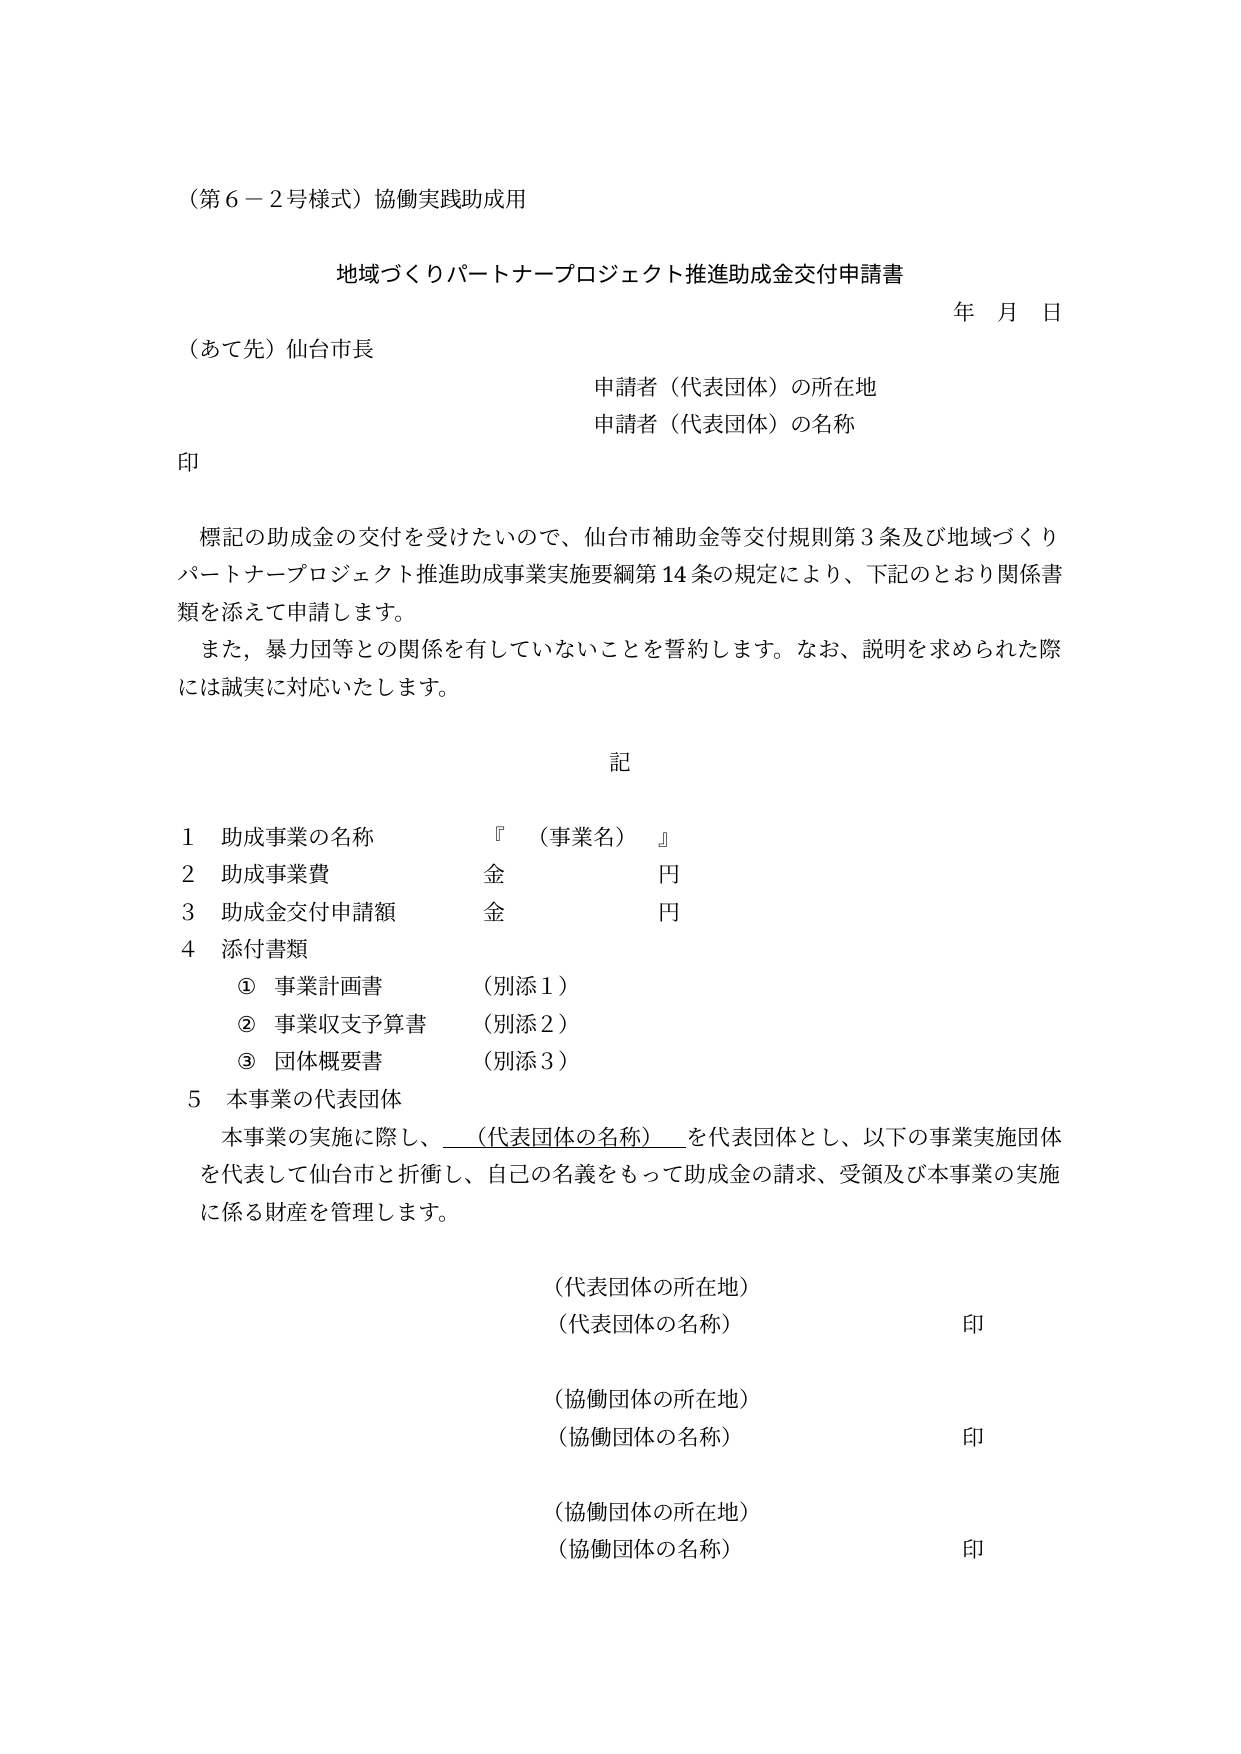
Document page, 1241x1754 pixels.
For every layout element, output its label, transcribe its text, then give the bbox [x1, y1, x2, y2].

text ５ 本事業の代表団体 [177, 1079, 1063, 1117]
text ４ 添付書類 [177, 929, 1063, 967]
text （代表団体の名称） 印 [177, 1304, 1063, 1342]
text （協働団体の所在地） [177, 1492, 1063, 1529]
text 標記の助成金の交付を受けたいので、仙台市補助金等交付規則第３条及び地域づくりパートナープロジェクト推進助成事業実施要綱第14条の規定により、下記のとおり関係書類を添えて申請します。 [177, 517, 1063, 629]
text 申請者（代表団体）の所在地 [177, 367, 1063, 404]
text ３ 助成金交付申請額 金 円 [177, 892, 1063, 929]
text 申請者（代表団体）の名称 印 [177, 404, 1063, 479]
text （代表団体の所在地） [177, 1267, 1063, 1304]
list 事業収支予算書 （別添２） [237, 1004, 1063, 1042]
text （第６－２号様式）協働実践助成用 [177, 179, 1063, 217]
text ２ 助成事業費 金 円 [177, 854, 1063, 892]
text （あて先）仙台市長 [177, 329, 1063, 367]
list 団体概要書 （別添３） [237, 1042, 1063, 1079]
text （協働団体の所在地） [177, 1379, 1063, 1417]
text （協働団体の名称） 印 [177, 1529, 1063, 1567]
text また，暴力団等との関係を有していないことを誓約します。なお、説明を求められた際には誠実に対応いたします。 [177, 629, 1063, 704]
text 本事業の実施に際し、 （代表団体の名称） を代表団体とし、以下の事業実施団体を代表して仙台市と折衝し、自己の名義をもって助成金の請求、受領及び本事業の実施に係る財産を管理します。 [199, 1117, 1063, 1229]
list 事業計画書 （別添１） [237, 967, 1063, 1004]
text 年 月 日 [177, 292, 1063, 329]
text 地域づくりパートナープロジェクト推進助成金交付申請書 [177, 254, 1063, 292]
text （協働団体の名称） 印 [177, 1417, 1063, 1454]
text １ 助成事業の名称 『 （事業名） 』 [177, 817, 1063, 854]
text 記 [177, 742, 1063, 779]
